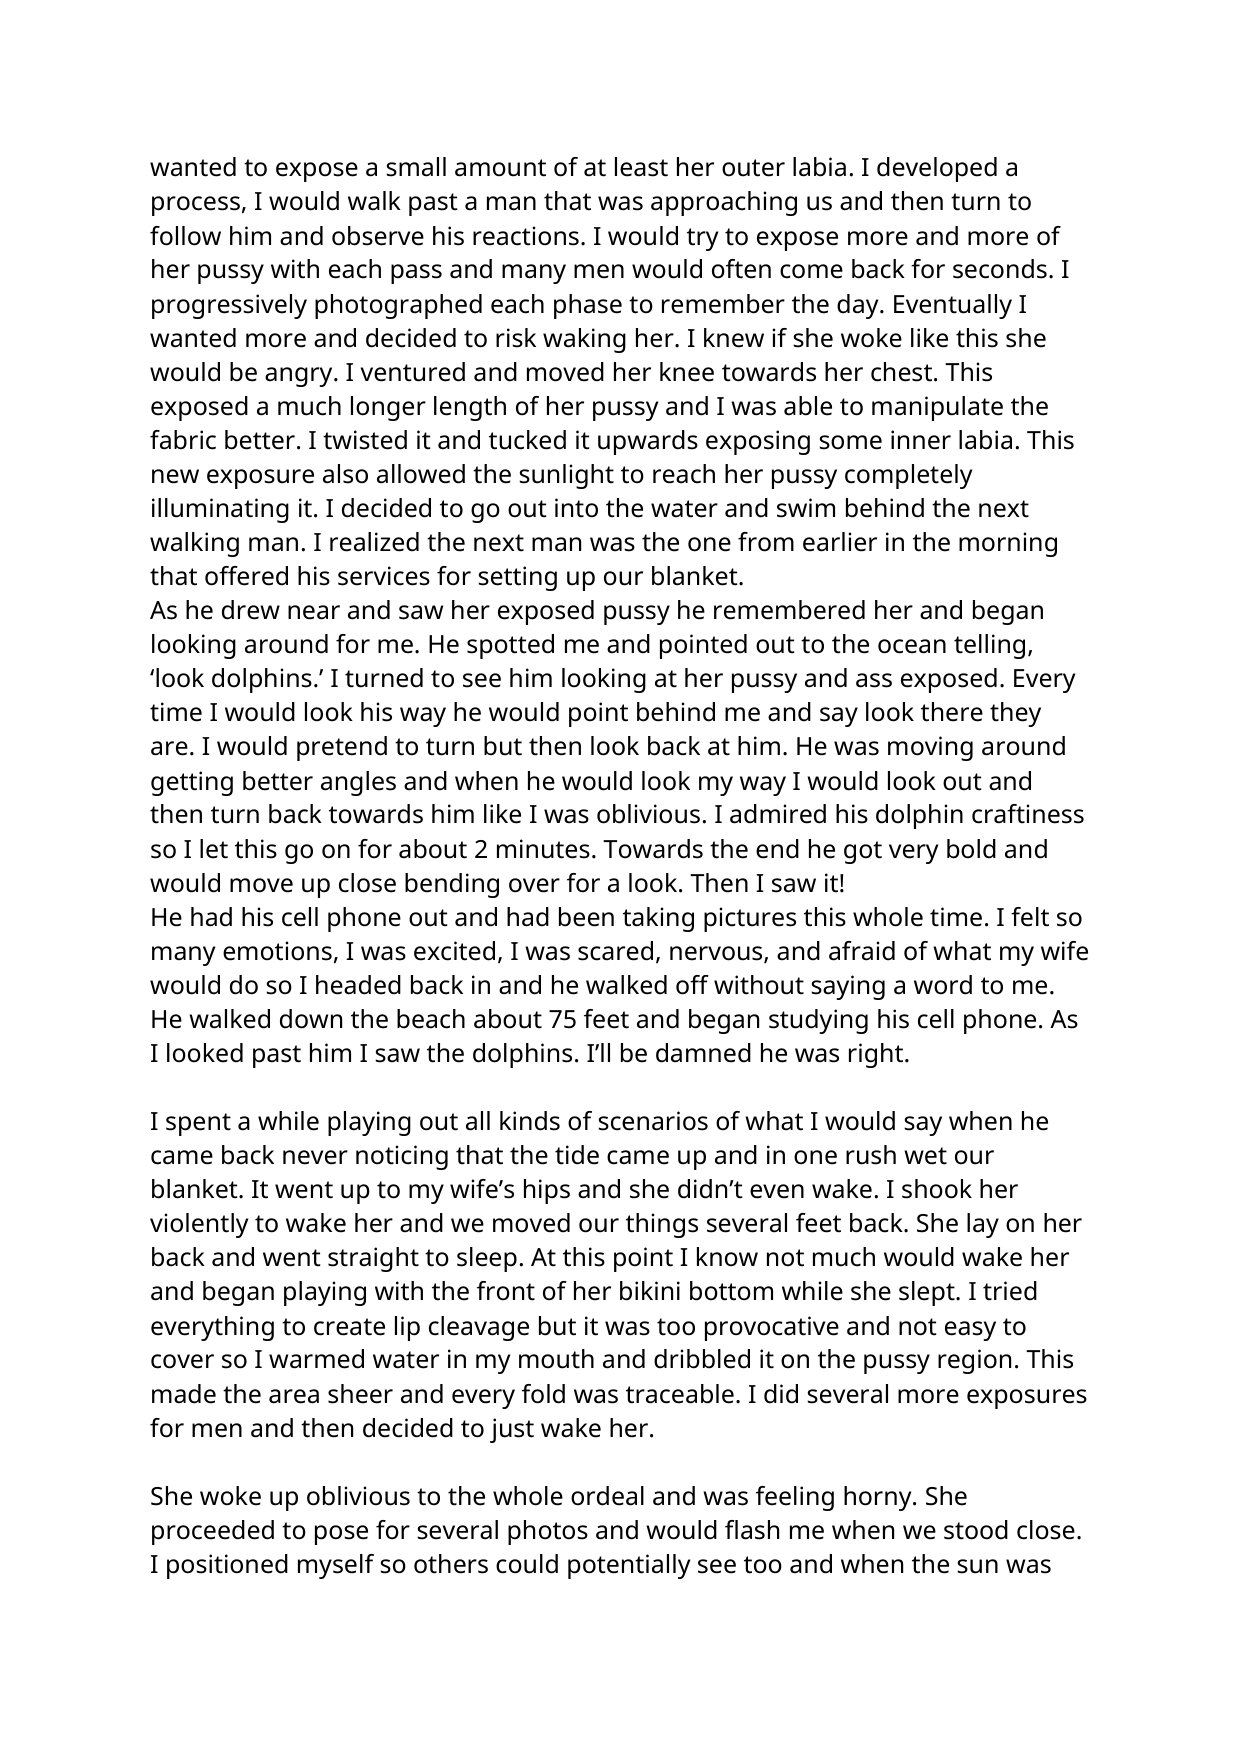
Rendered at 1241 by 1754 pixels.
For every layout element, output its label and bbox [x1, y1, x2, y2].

text [150, 150, 1090, 1581]
